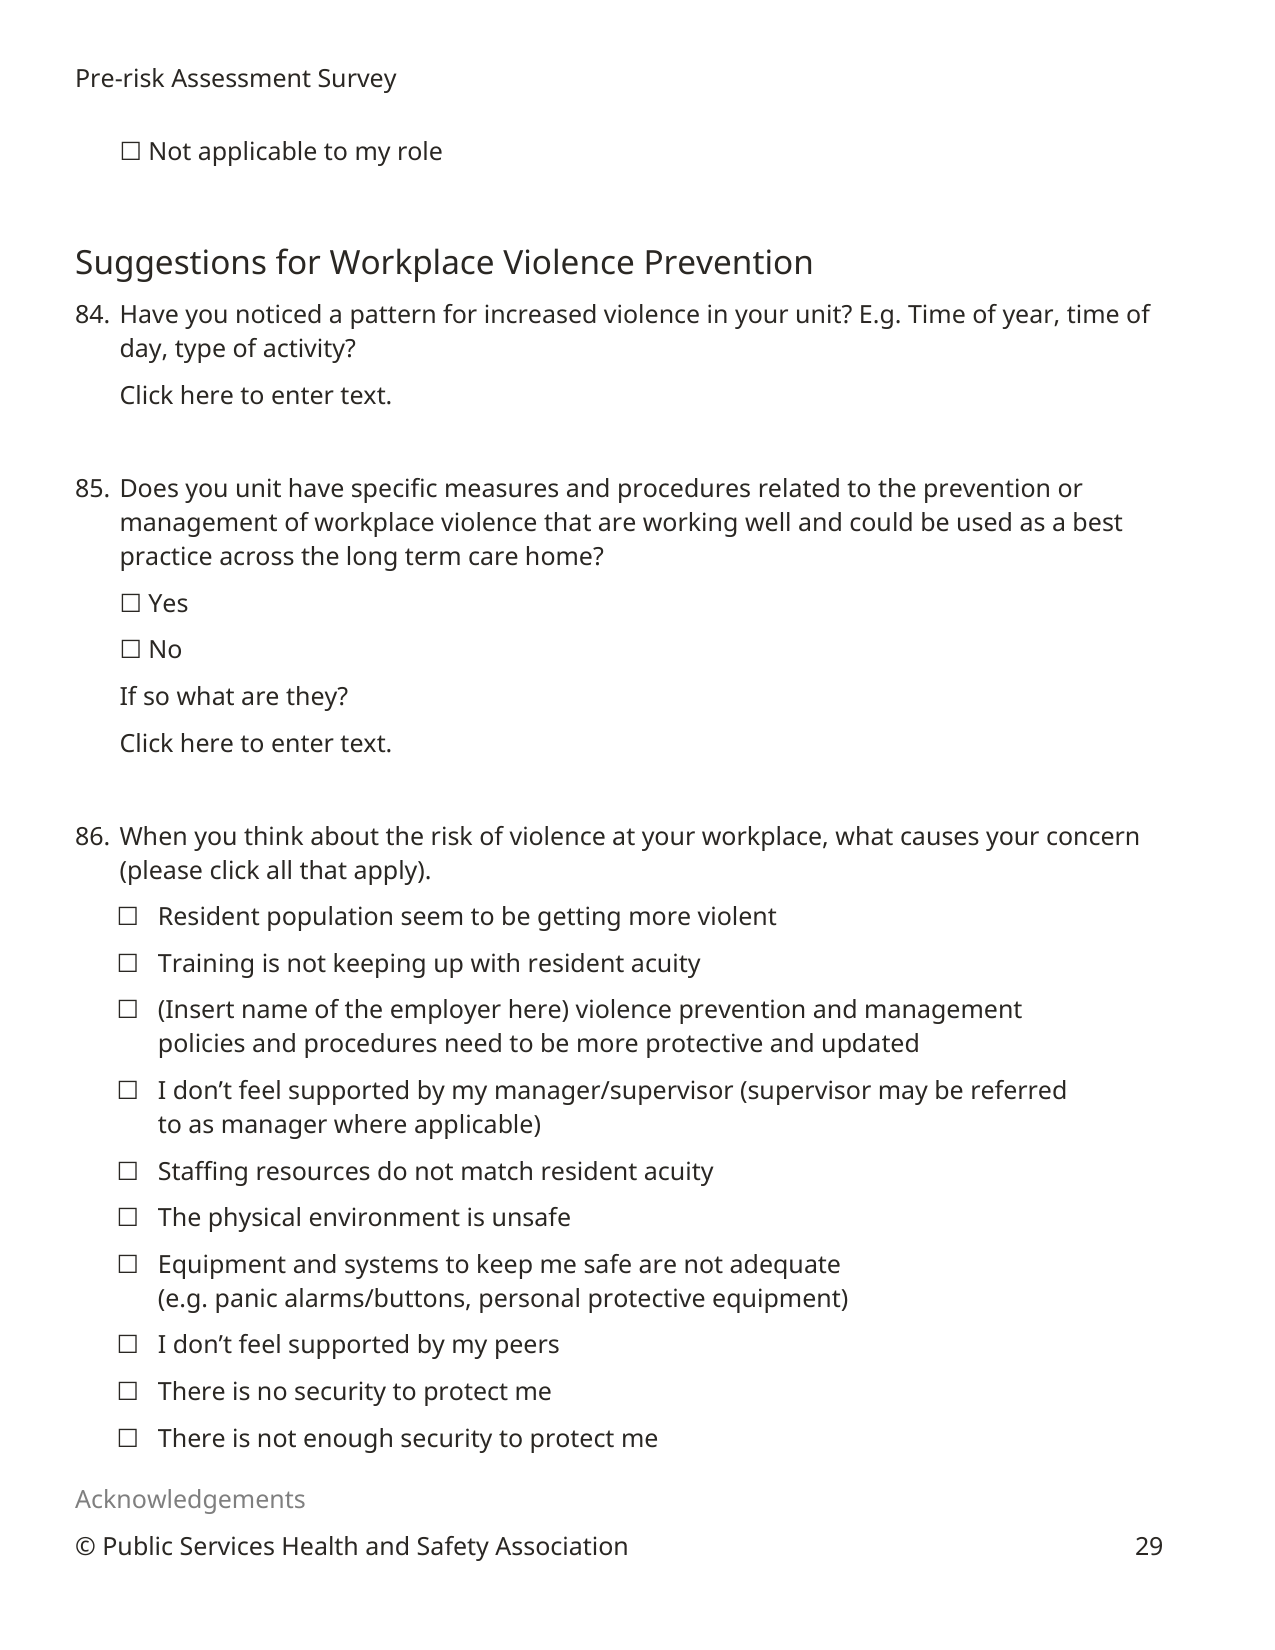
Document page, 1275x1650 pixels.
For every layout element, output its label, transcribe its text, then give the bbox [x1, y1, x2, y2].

text There is no security to protect me [116, 1374, 1200, 1408]
text I don’t feel supported by my peers [116, 1327, 1200, 1361]
text If so what are they? [119, 679, 1200, 713]
text Equipment and systems to keep me safe are not adequate (e.g. panic alarms/buttons, personal protective equipment) [116, 1246, 1200, 1314]
text There is not enough security to protect me [116, 1420, 1200, 1454]
text I don’t feel supported by my manager/supervisor (supervisor may be referred to as manager where applicable) [116, 1073, 1200, 1141]
text The physical environment is unsafe [116, 1200, 1200, 1234]
text (Insert name of the employer here) violence prevention and management policies and procedures need to be more protective and updated [116, 992, 1200, 1060]
text Yes [119, 586, 1200, 619]
text Not applicable to my role [119, 133, 1200, 168]
text Resident population seem to be getting more violent [116, 899, 1200, 933]
list Does you unit have specific measures and procedures related to the prevention or management of workplace violence that are working well and could be used as a best practice across the long term care home? [75, 471, 1200, 573]
list Have you noticed a pattern for increased violence in your unit? E.g. Time of year, time of day, type of activity? [75, 297, 1200, 365]
subtitle Suggestions for Workplace Violence Prevention [75, 239, 1200, 284]
text Training is not keeping up with resident acuity [116, 946, 1200, 979]
list When you think about the risk of violence at your workplace, what causes your concern (please click all that apply). [75, 818, 1200, 886]
text No [119, 632, 1200, 666]
text Staffing resources do not match resident acuity [116, 1153, 1200, 1187]
